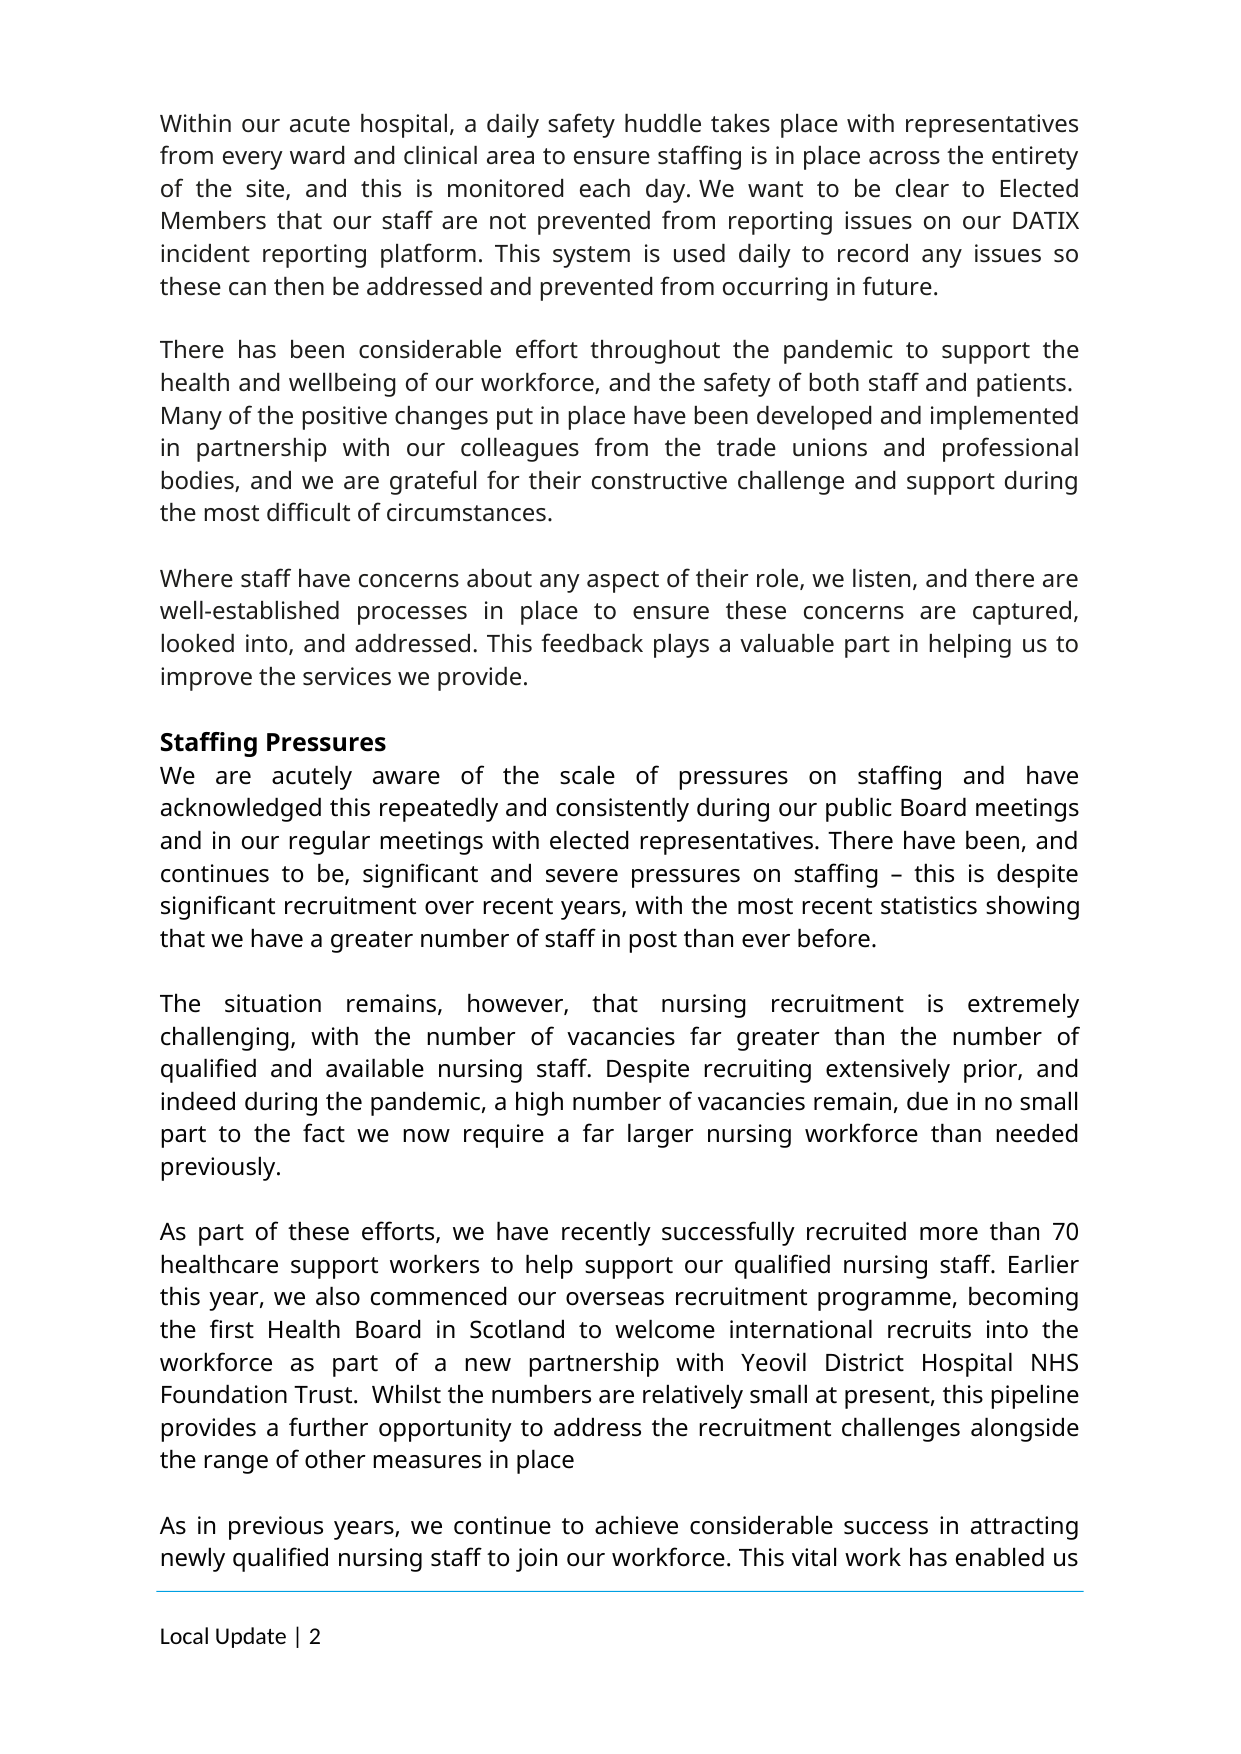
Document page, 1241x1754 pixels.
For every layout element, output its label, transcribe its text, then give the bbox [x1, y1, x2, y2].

text As part of these efforts, we have recently successfully recruited more than 70 healthcare support workers to help support our qualified nursing staff. Earlier this year, we also commenced our overseas recruitment programme, becoming the first Health Board in Scotland to welcome international recruits into the workforce as part of a new partnership with Yeovil District Hospital NHS Foundation Trust. Whilst the numbers are relatively small at present, this pipeline provides a further opportunity to address the recruitment challenges alongside the range of other measures in place [159, 1215, 1081, 1476]
text There has been considerable effort throughout the pandemic to support the health and wellbeing of our workforce, and the safety of both staff and patients. Many of the positive changes put in place have been developed and implemented in partnership with our colleagues from the trade unions and professional bodies, and we are grateful for their constructive challenge and support during the most difficult of circumstances. [159, 333, 1081, 529]
text Where staff have concerns about any aspect of their role, we listen, and there are well-established processes in place to ensure these concerns are captured, looked into, and addressed. This feedback plays a valuable part in helping us to improve the services we provide. [159, 561, 1081, 692]
text We are acutely aware of the scale of pressures on staffing and have acknowledged this repeatedly and consistently during our public Board meetings and in our regular meetings with elected representatives. There have been, and continues to be, significant and severe pressures on staffing – this is despite significant recruitment over recent years, with the most recent statistics showing that we have a greater number of staff in post than ever before. [159, 758, 1081, 954]
text Within our acute hospital, a daily safety huddle takes place with representatives from every ward and clinical area to ensure staffing is in place across the entirety of the site, and this is monitored each day. We want to be clear to Elected Members that our staff are not prevented from reporting issues on our DATIX incident reporting platform. This system is used daily to record any issues so these can then be addressed and prevented from occurring in future. [159, 106, 1081, 302]
text Staffing Pressures [159, 724, 1081, 758]
text The situation remains, however, that nursing recruitment is extremely challenging, with the number of vacancies far greater than the number of qualified and available nursing staff. Despite recruiting extensively prior, and indeed during the pandemic, a high number of vacancies remain, due in no small part to the fact we now require a far larger nursing workforce than needed previously. [159, 987, 1081, 1182]
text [159, 1508, 1081, 1574]
